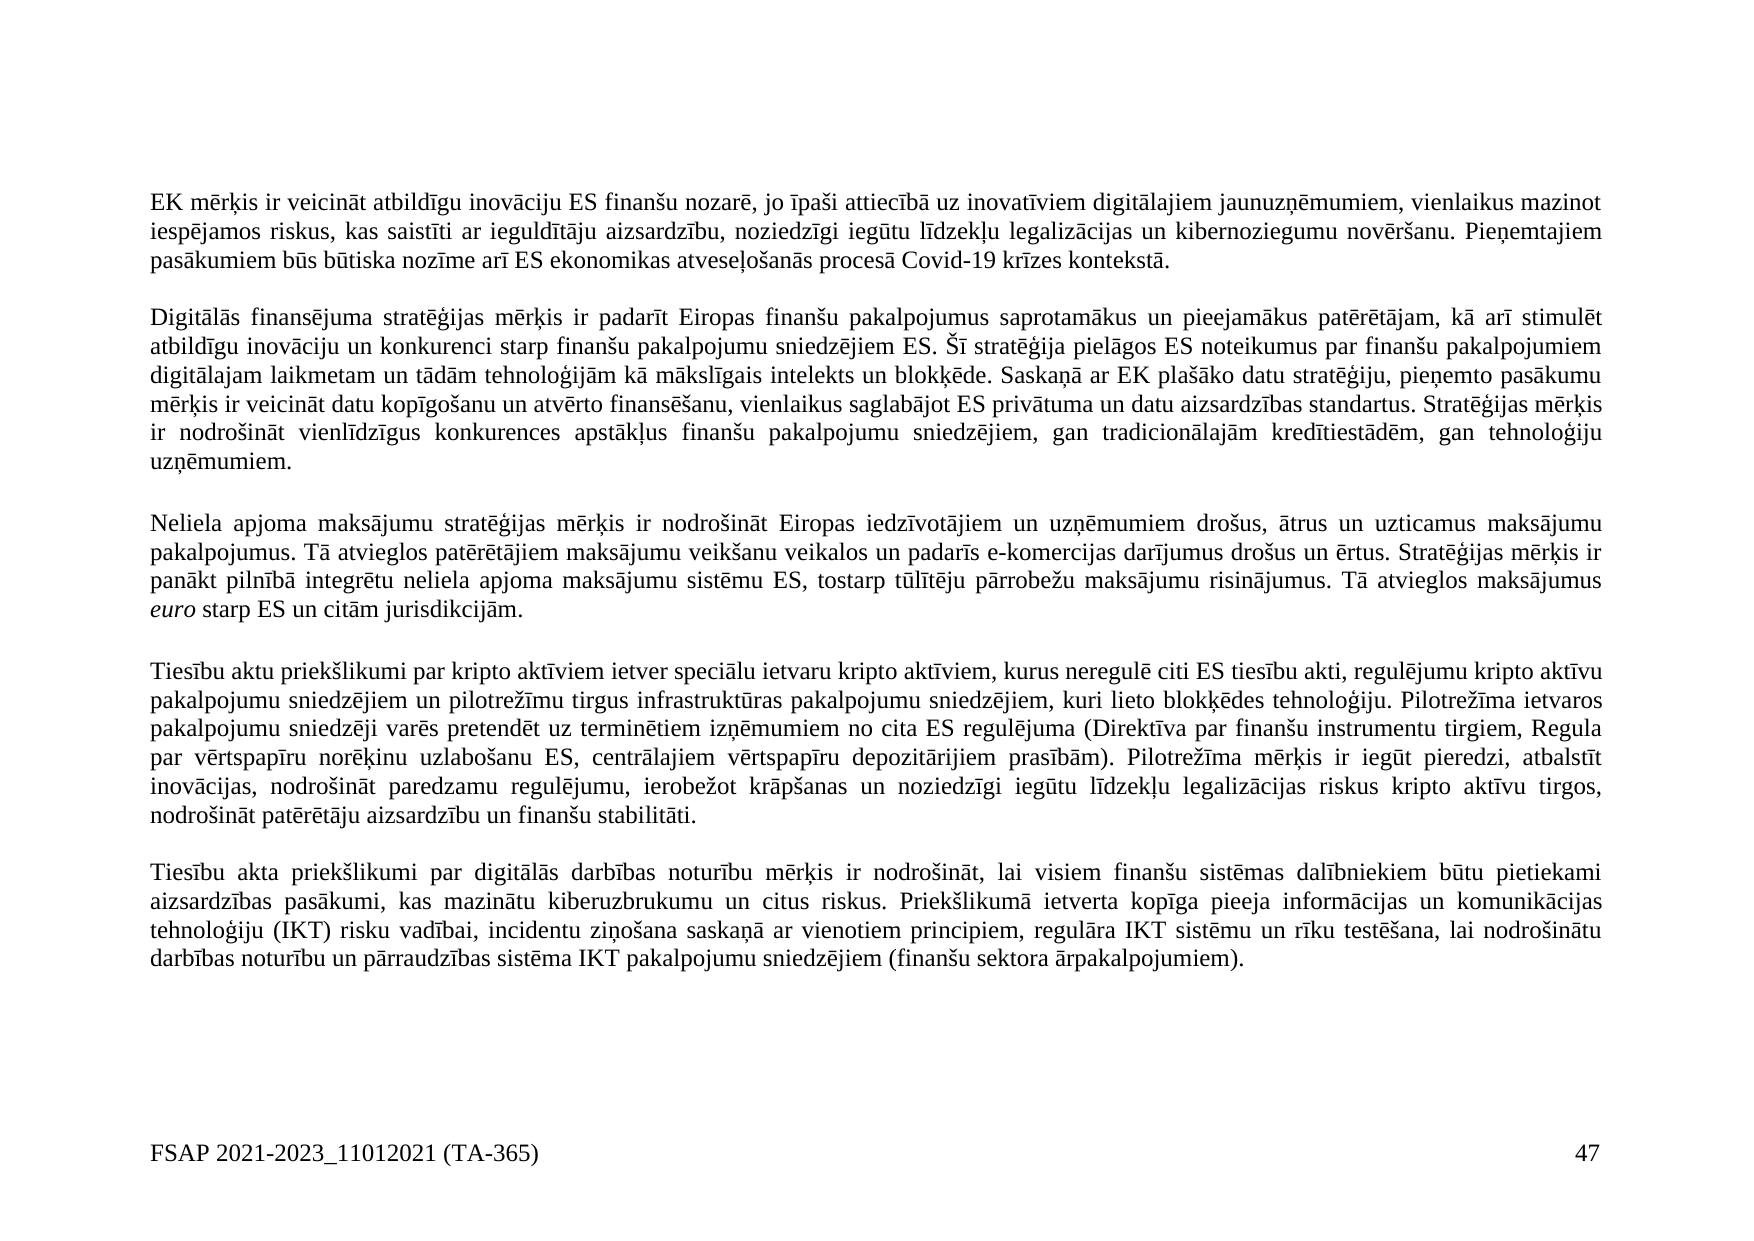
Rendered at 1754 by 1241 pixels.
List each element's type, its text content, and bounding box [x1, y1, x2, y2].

text Tiesību akta priekšlikumi par digitālās darbības noturību mērķis ir nodrošināt, lai visiem finanšu sistēmas dalībniekiem būtu pietiekami aizsardzības pasākumi, kas mazinātu kiberuzbrukumu un citus riskus. Priekšlikumā ietverta kopīga pieeja informācijas un komunikācijas tehnoloģiju (IKT) risku vadībai, incidentu ziņošana saskaņā ar vienotiem principiem, regulāra IKT sistēmu un rīku testēšana, lai nodrošinātu darbības noturību un pārraudzības sistēma IKT pakalpojumu sniedzējiem (finanšu sektora ārpakalpojumiem). [150, 857, 1604, 972]
text Tiesību aktu priekšlikumi par kripto aktīviem ietver speciālu ietvaru kripto aktīviem, kurus neregulē citi ES tiesību akti, regulējumu kripto aktīvu pakalpojumu sniedzējiem un pilotrežīmu tirgus infrastruktūras pakalpojumu sniedzējiem, kuri lieto blokķēdes tehnoloģiju. Pilotrežīma ietvaros pakalpojumu sniedzēji varēs pretendēt uz terminētiem izņēmumiem no cita ES regulējuma (Direktīva par finanšu instrumentu tirgiem, Regula par vērtspapīru norēķinu uzlabošanu ES, centrālajiem vērtspapīru depozitārijiem prasībām). Pilotrežīma mērķis ir iegūt pieredzi, atbalstīt inovācijas, nodrošināt paredzamu regulējumu, ierobežot krāpšanas un noziedzīgi iegūtu līdzekļu legalizācijas riskus kripto aktīvu tirgos, nodrošināt patērētāju aizsardzību un finanšu stabilitāti. [150, 656, 1604, 828]
text Neliela apjoma maksājumu stratēģijas mērķis ir nodrošināt Eiropas iedzīvotājiem un uzņēmumiem drošus, ātrus un uzticamus maksājumu pakalpojumus. Tā atvieglos patērētājiem maksājumu veikšanu veikalos un padarīs e-komercijas darījumus drošus un ērtus. Stratēģijas mērķis ir panākt pilnībā integrētu neliela apjoma maksājumu sistēmu ES, tostarp tūlītēju pārrobežu maksājumu risinājumus. Tā atvieglos maksājumus euro starp ES un citām jurisdikcijām. [150, 508, 1604, 623]
text Digitālās finansējuma stratēģijas mērķis ir padarīt Eiropas finanšu pakalpojumus saprotamākus un pieejamākus patērētājam, kā arī stimulēt atbildīgu inovāciju un konkurenci starp finanšu pakalpojumu sniedzējiem ES. Šī stratēģija pielāgos ES noteikumus par finanšu pakalpojumiem digitālajam laikmetam un tādām tehnoloģijām kā mākslīgais intelekts un blokķēde. Saskaņā ar EK plašāko datu stratēģiju, pieņemto pasākumu mērķis ir veicināt datu kopīgošanu un atvērto finansēšanu, vienlaikus saglabājot ES privātuma un datu aizsardzības standartus. Stratēģijas mērķis ir nodrošināt vienlīdzīgus konkurences apstākļus finanšu pakalpojumu sniedzējiem, gan tradicionālajām kredītiestādēm, gan tehnoloģiju uzņēmumiem. [150, 302, 1604, 475]
text EK mērķis ir veicināt atbildīgu inovāciju ES finanšu nozarē, jo īpaši attiecībā uz inovatīviem digitālajiem jaunuzņēmumiem, vienlaikus mazinot iespējamos riskus, kas saistīti ar ieguldītāju aizsardzību, noziedzīgi iegūtu līdzekļu legalizācijas un kibernoziegumu novēršanu. Pieņemtajiem pasākumiem būs būtiska nozīme arī ES ekonomikas atveseļošanās procesā Covid-19 krīzes kontekstā. [150, 187, 1604, 274]
